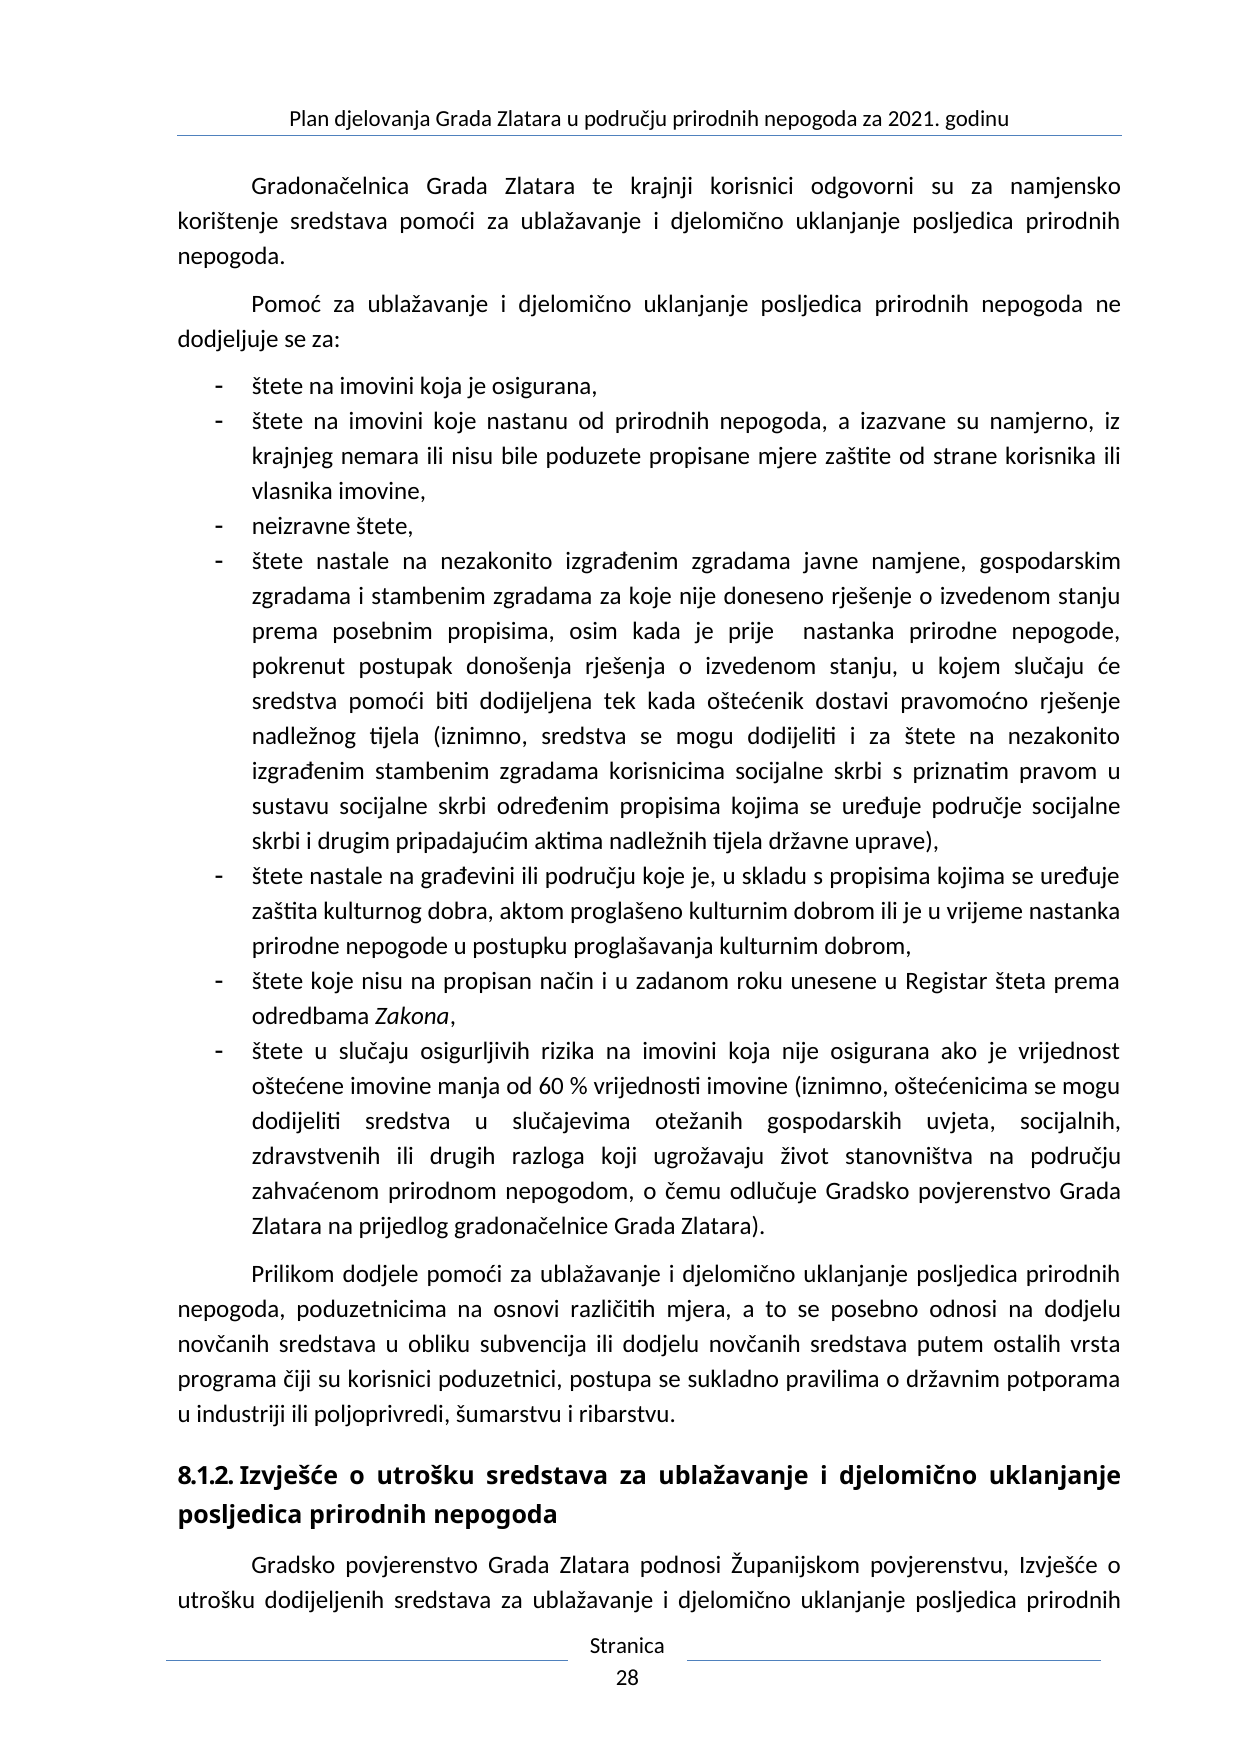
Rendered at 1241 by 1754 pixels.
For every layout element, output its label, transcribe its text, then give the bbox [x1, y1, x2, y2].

text Gradonačelnica Grada Zlatara te krajnji korisnici odgovorni su za namjensko korištenje sredstava pomoći za ublažavanje i djelomično uklanjanje posljedica prirodnih nepogoda. [177, 171, 1122, 271]
list štete u slučaju osigurljivih rizika na imovini koja nije osigurana ako je vrijednost oštećene imovine manja od 60 % vrijednosti imovine (iznimno, oštećenicima se mogu dodijeliti sredstva u slučajevima otežanih gospodarskih uvjeta, socijalnih, zdravstvenih ili drugih razloga koji ugrožavaju život stanovništva na području zahvaćenom prirodnom nepogodom, o čemu odlučuje Gradsko povjerenstvo Grada Zlatara na prijedlog gradonačelnice Grada Zlatara). [214, 1036, 1122, 1241]
list štete nastale na nezakonito izgrađenim zgradama javne namjene, gospodarskim zgradama i stambenim zgradama za koje nije doneseno rješenje o izvedenom stanju prema posebnim propisima, osim kada je prije nastanka prirodne nepogode, pokrenut postupak donošenja rješenja o izvedenom stanju, u kojem slučaju će sredstva pomoći biti dodijeljena tek kada oštećenik dostavi pravomoćno rješenje nadležnog tijela (iznimno, sredstva se mogu dodijeliti i za štete na nezakonito izgrađenim stambenim zgradama korisnicima socijalne skrbi s priznatim pravom u sustavu socijalne skrbi određenim propisima kojima se uređuje područje socijalne skrbi i drugim pripadajućim aktima nadležnih tijela državne uprave), [214, 546, 1122, 856]
text Pomoć za ublažavanje i djelomično uklanjanje posljedica prirodnih nepogoda ne dodjeljuje se za: [177, 288, 1122, 353]
list štete koje nisu na propisan način i u zadanom roku unesene u Registar šteta prema odredbama Zakona, [214, 966, 1122, 1031]
list štete nastale na građevini ili području koje je, u skladu s propisima kojima se uređuje zaštita kulturnog dobra, aktom proglašeno kulturnim dobrom ili je u vrijeme nastanka prirodne nepogode u postupku proglašavanja kulturnim dobrom, [214, 861, 1122, 961]
list neizravne štete, [214, 511, 1122, 541]
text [177, 1549, 1122, 1614]
list štete na imovini koje nastanu od prirodnih nepogoda, a izazvane su namjerno, iz krajnjeg nemara ili nisu bile poduzete propisane mjere zaštite od strane korisnika ili vlasnika imovine, [214, 406, 1122, 506]
subtitle Izvješće o utrošku sredstava za ublažavanje i djelomično uklanjanje posljedica prirodnih nepogoda [177, 1458, 1122, 1531]
list štete na imovini koja je osigurana, [214, 371, 1122, 401]
text Prilikom dodjele pomoći za ublažavanje i djelomično uklanjanje posljedica prirodnih nepogoda, poduzetnicima na osnovi različitih mjera, a to se posebno odnosi na dodjelu novčanih sredstava u obliku subvencija ili dodjelu novčanih sredstava putem ostalih vrsta programa čiji su korisnici poduzetnici, postupa se sukladno pravilima o državnim potporama u industriji ili poljoprivredi, šumarstvu i ribarstvu. [177, 1258, 1122, 1428]
